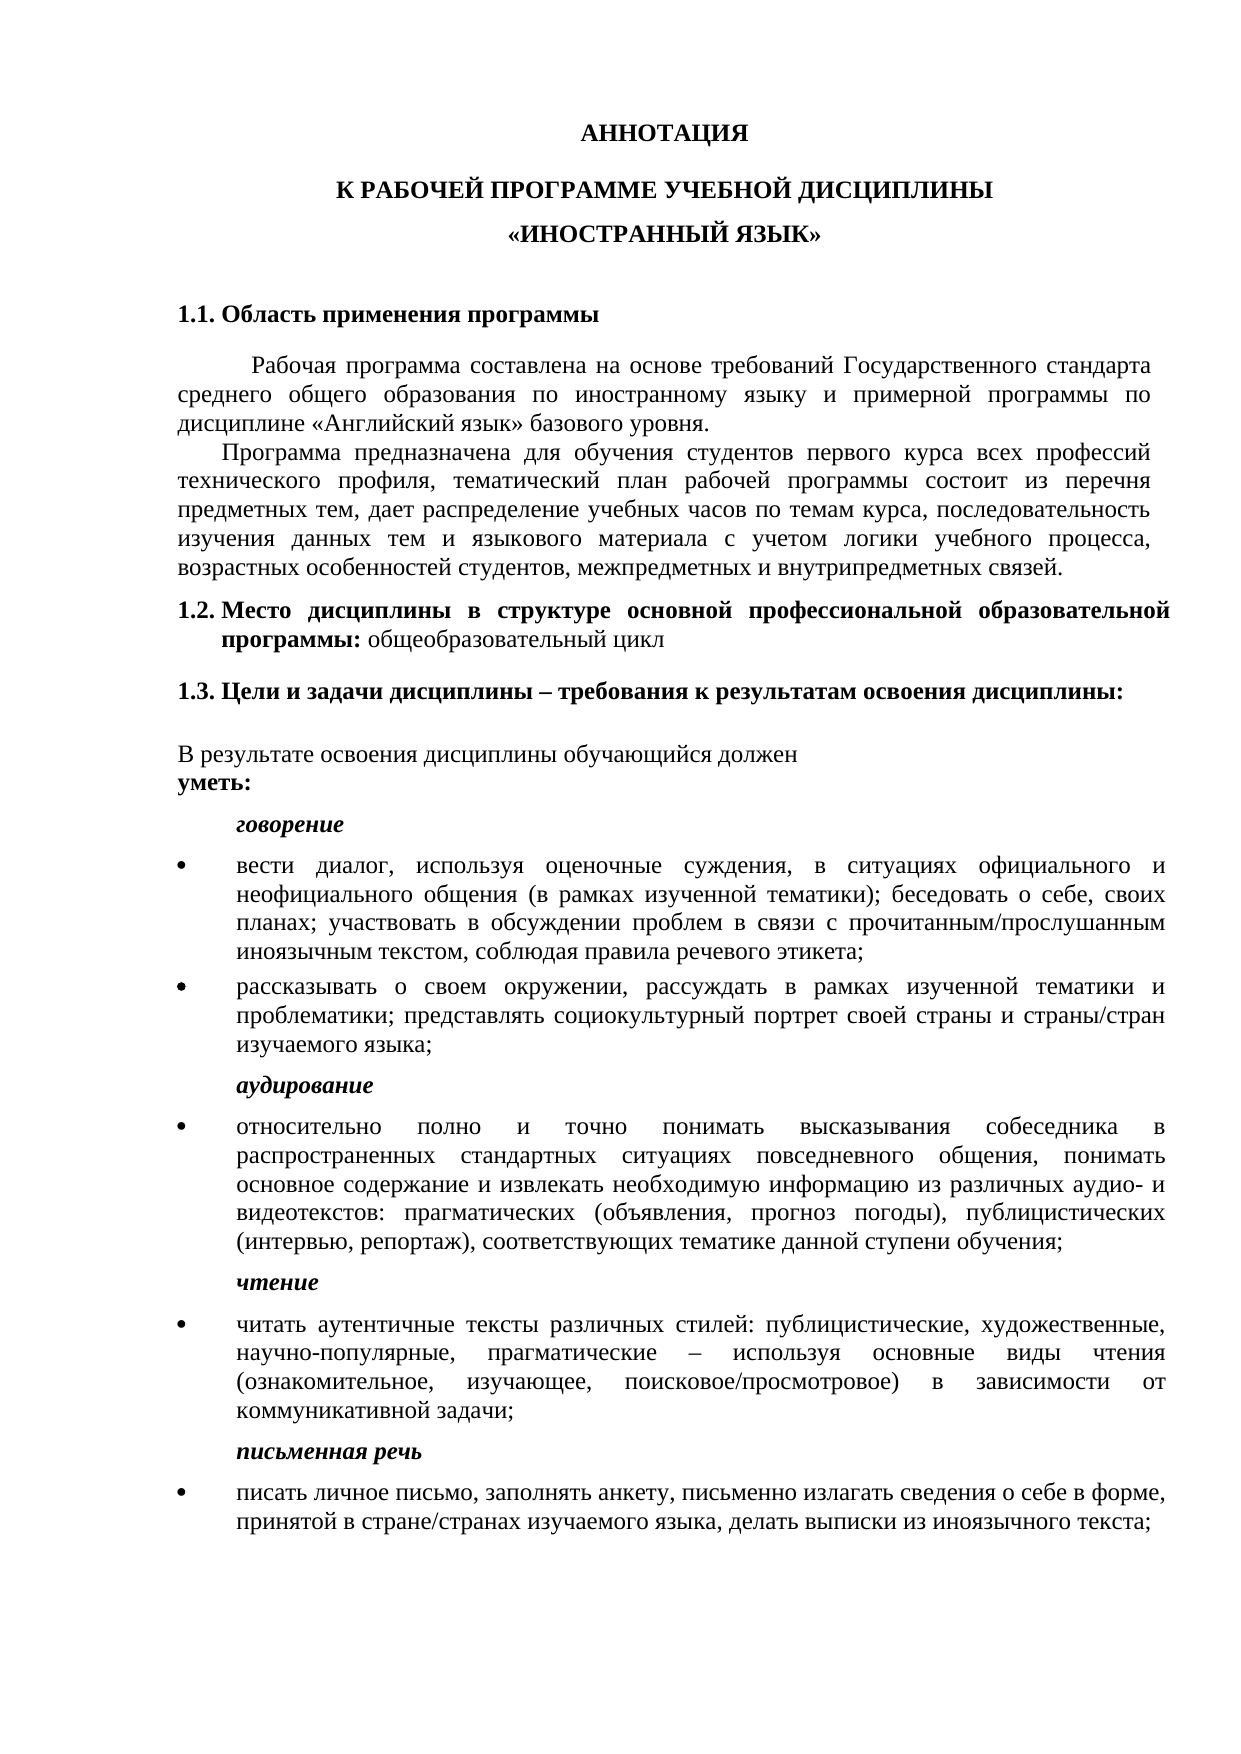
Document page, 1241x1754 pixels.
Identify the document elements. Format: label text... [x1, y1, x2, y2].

list Место дисциплины в структуре основной профессиональной образовательной программы: общеобразовательный цикл [177, 595, 1171, 652]
text говорение [177, 809, 1152, 837]
list писать личное письмо, заполнять анкету, письменно излагать сведения о себе в форме, принятой в стране/странах изучаемого языка, делать выписки из иноязычного текста; [177, 1477, 1166, 1535]
text Программа предназначена для обучения студентов первого курса всех профессий технического профиля, тематический план рабочей программы состоит из перечня предметных тем, дает распределение учебных часов по темам курса, последовательность изучения данных тем и языкового материала с учетом логики учебного процесса, возрастных особенностей студентов, межпредметных и внутрипредметных связей. [177, 437, 1152, 581]
text К РАБОЧЕЙ ПРОГРАММЕ УЧЕБНОЙ ДИСЦИПЛИНЫ [177, 176, 1152, 204]
text письменная речь [177, 1436, 1166, 1465]
list Область применения программы [177, 295, 1171, 329]
list вести диалог, используя оценочные суждения, в ситуациях официального и неофициального общения (в рамках изученной тематики); беседовать о себе, своих планах; участвовать в обсуждении проблем в связи с прочитанным/прослушанным иноязычным текстом, соблюдая правила речевого этикета; [177, 850, 1166, 965]
text уметь: [177, 767, 1152, 796]
text АННОТАЦИЯ [177, 118, 1152, 147]
text 1.3. Цели и задачи дисциплины – требования к результатам освоения дисциплины: [177, 676, 1171, 705]
list читать аутентичные тексты различных стилей: публицистические, художественные, научно-популярные, прагматические – используя основные виды чтения (ознакомительное, изучающее, поисковое/просмотровое) в зависимости от коммуникативной задачи; [177, 1309, 1166, 1424]
text «иностранный язык» [177, 219, 1152, 247]
text аудирование [177, 1070, 1166, 1099]
text В результате освоения дисциплины обучающийся должен [177, 739, 1152, 767]
text Рабочая программа составлена на основе требований Государственного стандарта среднего общего образования по иностранному языку и примерной программы по дисциплине «Английский язык» базового уровня. [177, 351, 1152, 437]
list относительно полно и точно понимать высказывания собеседника в распространенных стандартных ситуациях повседневного общения, понимать основное содержание и извлекать необходимую информацию из различных аудио- и видеотекстов: прагматических (объявления, прогноз погоды), публицистических (интервью, репортаж), соответствующих тематике данной ступени обучения; [177, 1111, 1166, 1255]
list рассказывать о своем окружении, рассуждать в рамках изученной тематики и проблематики; представлять социокультурный портрет своей страны и страны/стран изучаемого языка; [177, 971, 1166, 1057]
text чтение [177, 1267, 1166, 1296]
